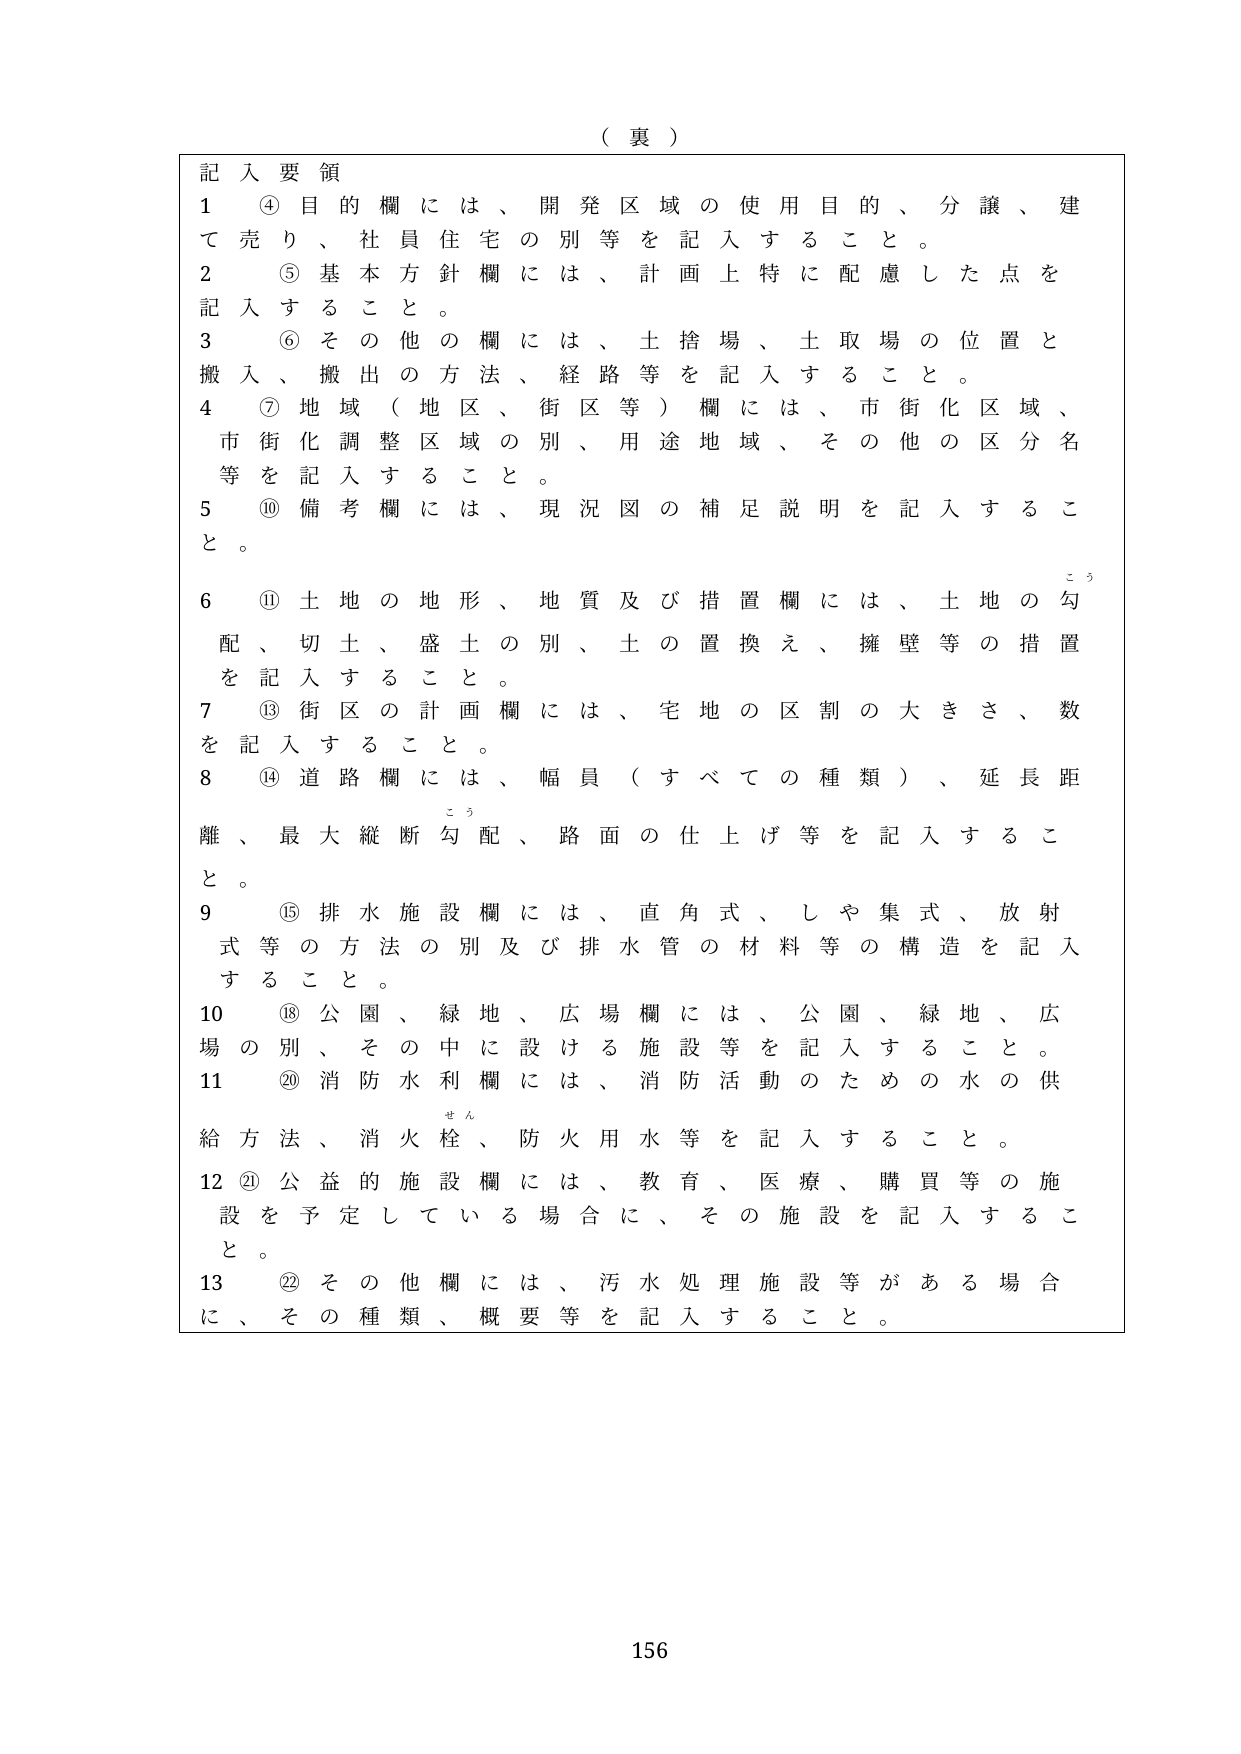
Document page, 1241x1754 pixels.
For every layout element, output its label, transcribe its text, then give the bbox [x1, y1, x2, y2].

table_header 記入要領 1 ④目的欄には、開発区域の使用目的、分譲、建て売り、社員住宅の別等を記入すること。 2 ⑤基本方針欄には、計画上特に配慮した点を記入すること。 3 ⑥その他の欄には、土捨場、土取場の位置と搬入、搬出の方法、経路等を記入すること。 4 ⑦地域（地区、街区等）欄には、市街化区域、市街化調整区域の別、用途地域、その他の区分名等を記入すること。 5 ⑩備考欄には、現況図の補足説明を記入すること。 6 ⑪土地の地形、地質及び措置欄には、土地の配、切土、盛土の別、土の置換え、擁壁等の措置を記入すること。 7 ⑬街区の計画欄には、宅地の区割の大きさ、数を記入すること。 8 ⑭道路欄には、幅員（すべての種類）、延長距離、最大縦断配、路面の仕上げ等を記入すること。 9 ⑮排水施設欄には、直角式、しや集式、放射式等の方法の別及び排水管の材料等の構造を記入すること。 10 ⑱公園、緑地、広場欄には、公園、緑地、広場の別、その中に設ける施設等を記入すること。 11 ⑳消防水利欄には、消防活動のための水の供給方法、消火、防火用水等を記入すること。 12 ㉑公益的施設欄には、教育、医療、購買等の施設を予定している場合に、その施設を記入すること。 13 ㉒その他欄には、汚水処理施設等がある場合に、その種類、概要等を記入すること。 [180, 155, 1124, 1332]
text （裏） [179, 120, 1119, 153]
